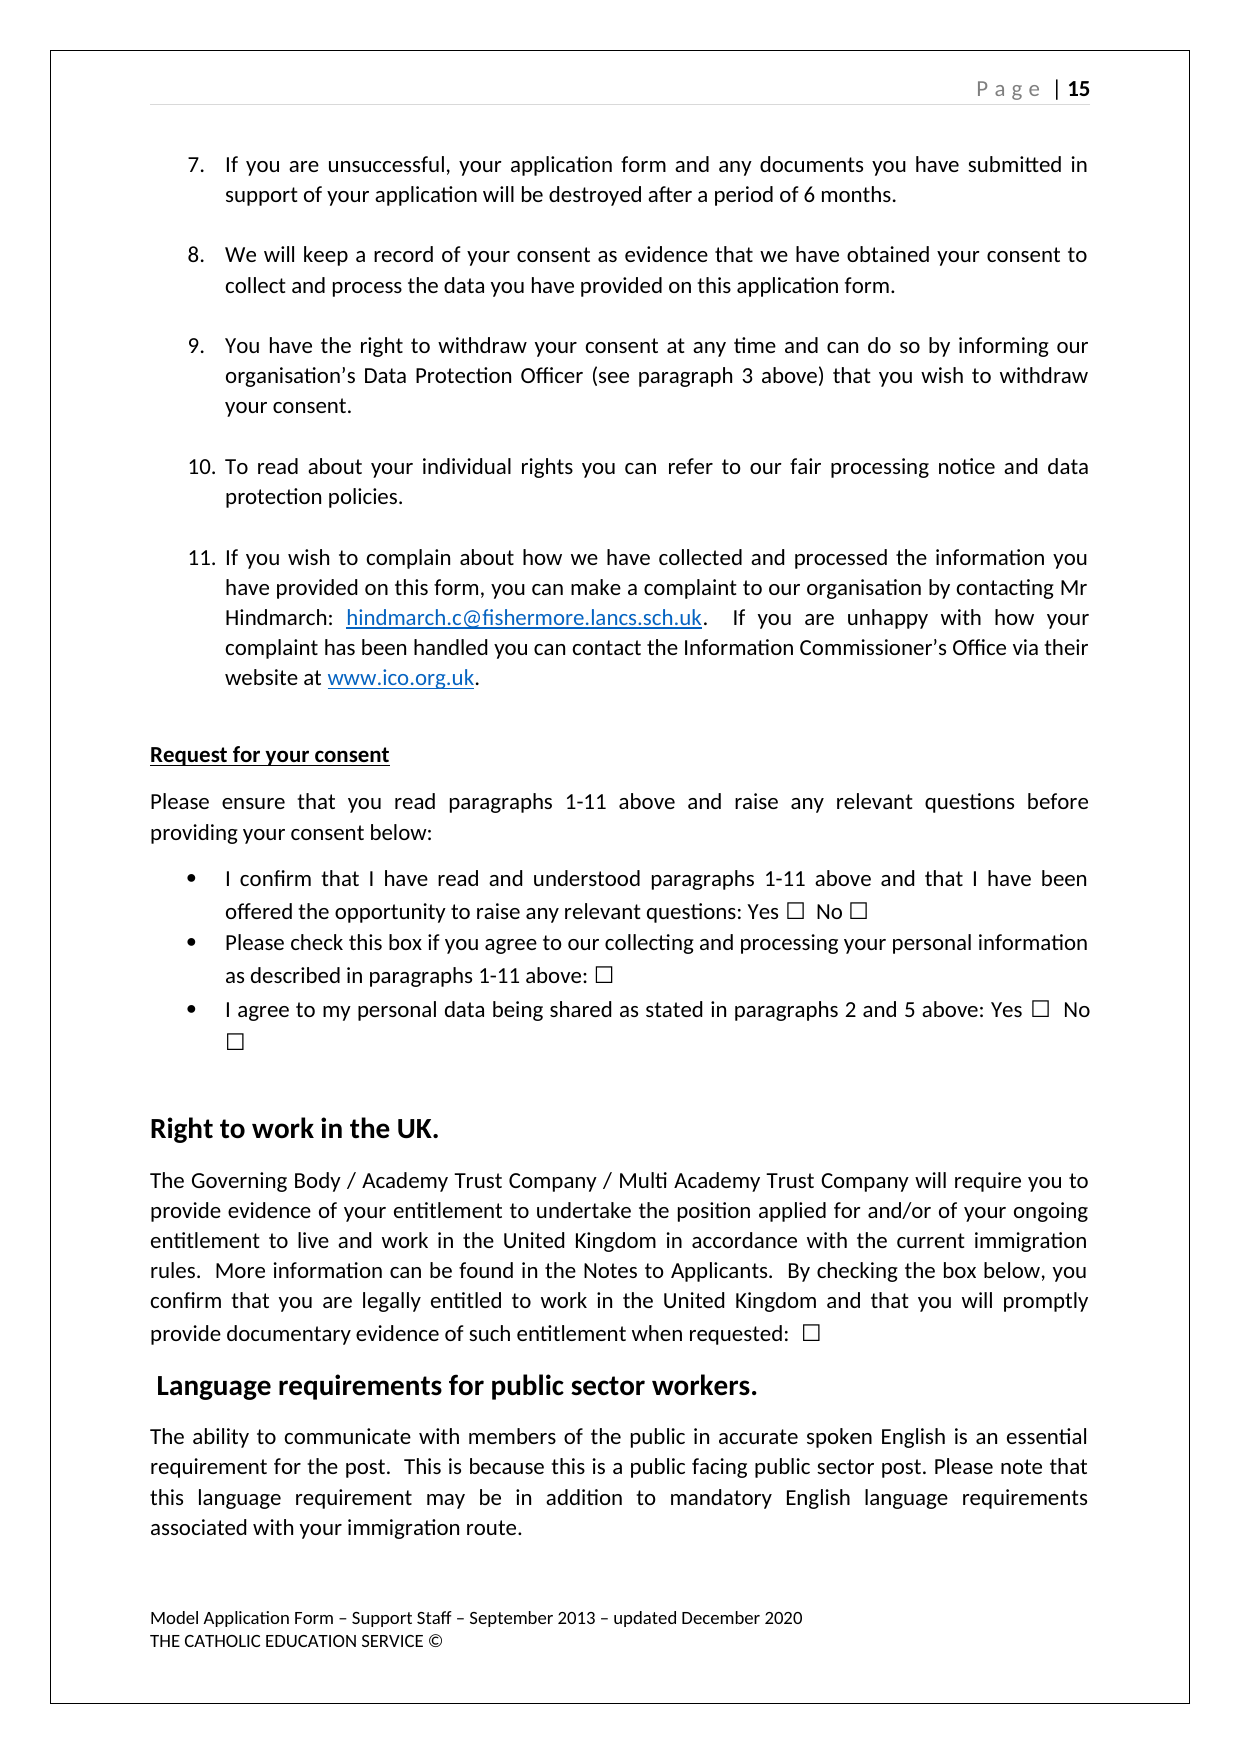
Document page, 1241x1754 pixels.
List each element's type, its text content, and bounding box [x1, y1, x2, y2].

list To read about your individual rights you can refer to our fair processing notice and data protection policies. [187, 452, 1090, 510]
list We will keep a record of your consent as evidence that we have obtained your consent to collect and process the data you have provided on this application form. [187, 241, 1090, 299]
list I agree to my personal data being shared as stated in paragraphs 2 and 5 above: Yes No [187, 992, 1090, 1057]
list Please check this box if you agree to our collecting and processing your personal information as described in paragraphs 1-11 above: [187, 928, 1090, 990]
list If you wish to complain about how we have collected and processed the information you have provided on this form, you can make a complaint to our organisation by contacting Mr Hindmarch: hindmarch.c@fishermore.lancs.sch.uk. If you are unhappy with how your complaint has been handled you can contact the Information Commissioner’s Office via their website at www.ico.org.uk. [187, 543, 1090, 692]
list If you are unsuccessful, your application form and any documents you have submitted in support of your application will be destroyed after a period of 6 months. [187, 150, 1090, 208]
list I confirm that I have read and understood paragraphs 1-11 above and that I have been offered the opportunity to raise any relevant questions: Yes No [187, 864, 1090, 926]
text Please ensure that you read paragraphs 1-11 above and raise any relevant questions before providing your consent below: [150, 787, 1090, 846]
text Right to work in the UK. [150, 1111, 1090, 1146]
text The ability to communicate with members of the public in accurate spoken English is an essential requirement for the post. This is because this is a public facing public sector post. Please note that this language requirement may be in addition to mandatory English language requirements associated with your immigration route. [150, 1422, 1090, 1541]
text Language requirements for public sector workers. [150, 1367, 1090, 1403]
list You have the right to withdraw your consent at any time and can do so by informing our organisation’s Data Protection Officer (see paragraph 3 above) that you wish to withdraw your consent. [187, 331, 1090, 420]
text The Governing Body / Academy Trust Company / Multi Academy Trust Company will require you to provide evidence of your entitlement to undertake the position applied for and/or of your ongoing entitlement to live and work in the United Kingdom in accordance with the current immigration rules. More information can be found in the Notes to Applicants. By checking the box below, you confirm that you are legally entitled to work in the United Kingdom and that you will promptly provide documentary evidence of such entitlement when requested: [150, 1166, 1090, 1348]
text Request for your consent [150, 741, 1090, 769]
